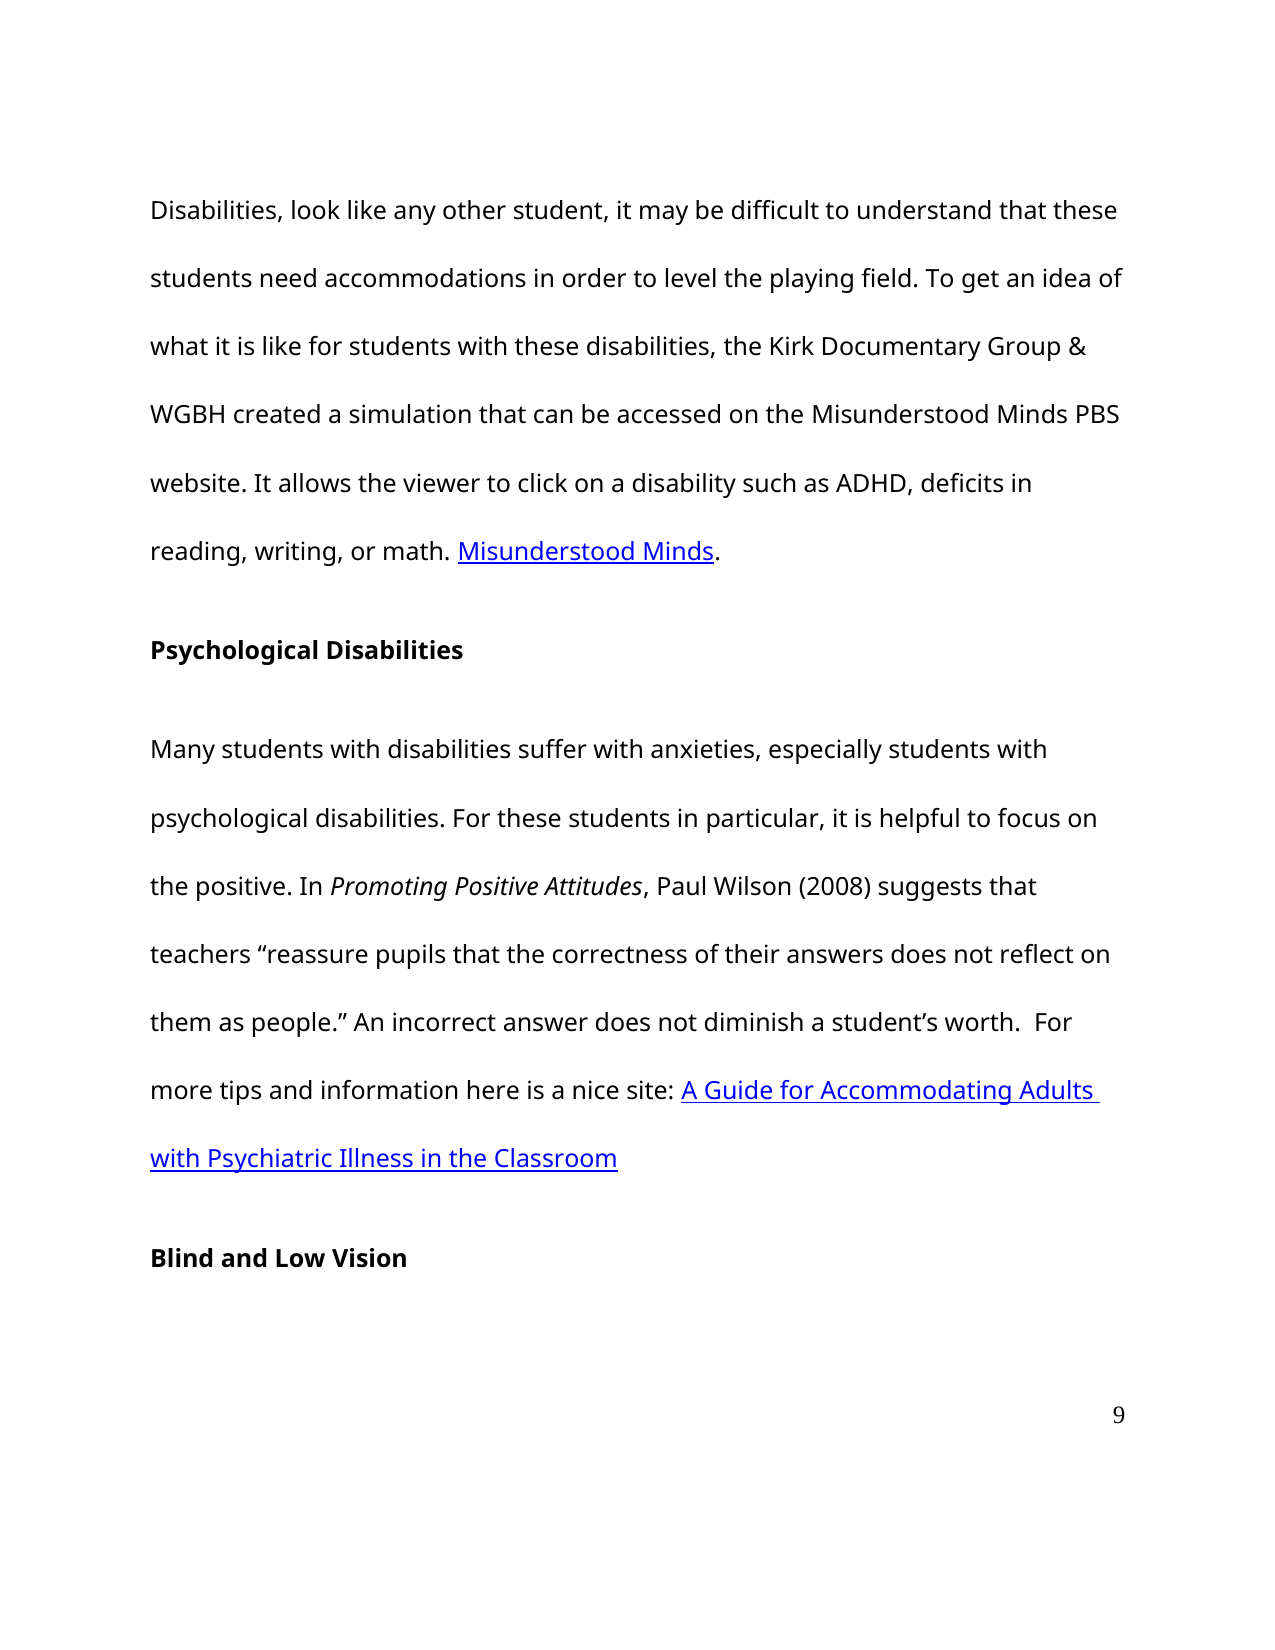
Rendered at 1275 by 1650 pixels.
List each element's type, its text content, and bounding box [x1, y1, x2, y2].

text Blind and Low Vision [150, 1240, 1125, 1274]
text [150, 193, 1125, 567]
text Many students with disabilities suffer with anxieties, especially students with psychological disabilities. For these students in particular, it is helpful to focus on the positive. In Promoting Positive Attitudes, Paul Wilson (2008) suggests that teachers “reassure pupils that the correctness of their answers does not reflect on them as people.” An incorrect answer does not diminish a student’s worth. For more tips and information here is a nice site: A Guide for Accommodating Adults with Psychiatric Illness in the Classroom [150, 732, 1125, 1175]
text Psychological Disabilities [150, 633, 1125, 667]
